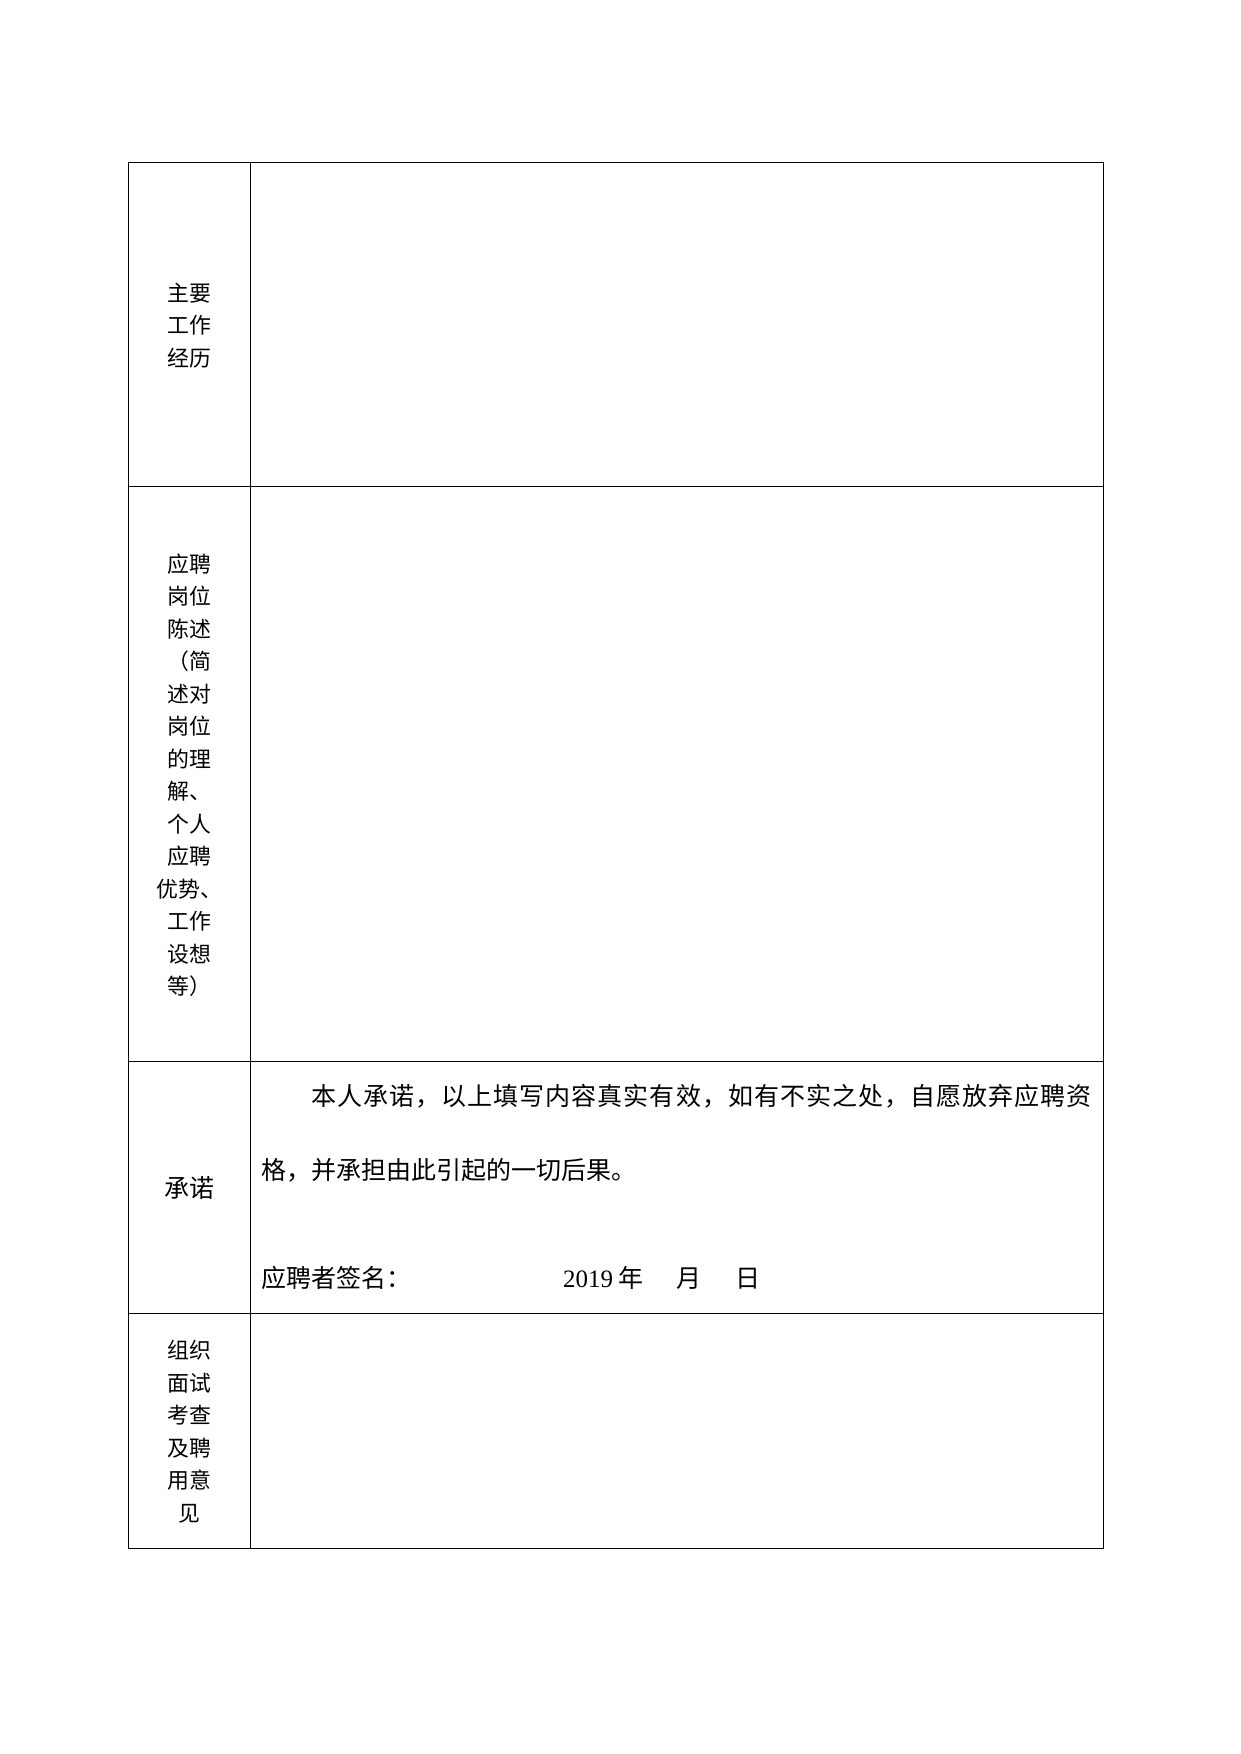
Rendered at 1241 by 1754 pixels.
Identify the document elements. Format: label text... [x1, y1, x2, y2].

table_cell 组织 面试 考查 及聘 用意 见 [129, 1314, 250, 1548]
table_cell 承诺 [129, 1062, 250, 1312]
table_cell 主要 工作 经历 [129, 163, 250, 486]
table_cell [251, 163, 1103, 486]
table_cell 应聘 岗位 陈述 （简 述对 岗位 的理 解、 个人 应聘 优势、 工作 设想 等） [129, 487, 250, 1061]
table_cell [251, 487, 1103, 1061]
table_cell [251, 1314, 1103, 1548]
table_cell 本人承诺，以上填写内容真实有效，如有不实之处，自愿放弃应聘资格，并承担由此引起的一切后果。 应聘者签名： 2019年 月 日 [251, 1062, 1103, 1312]
